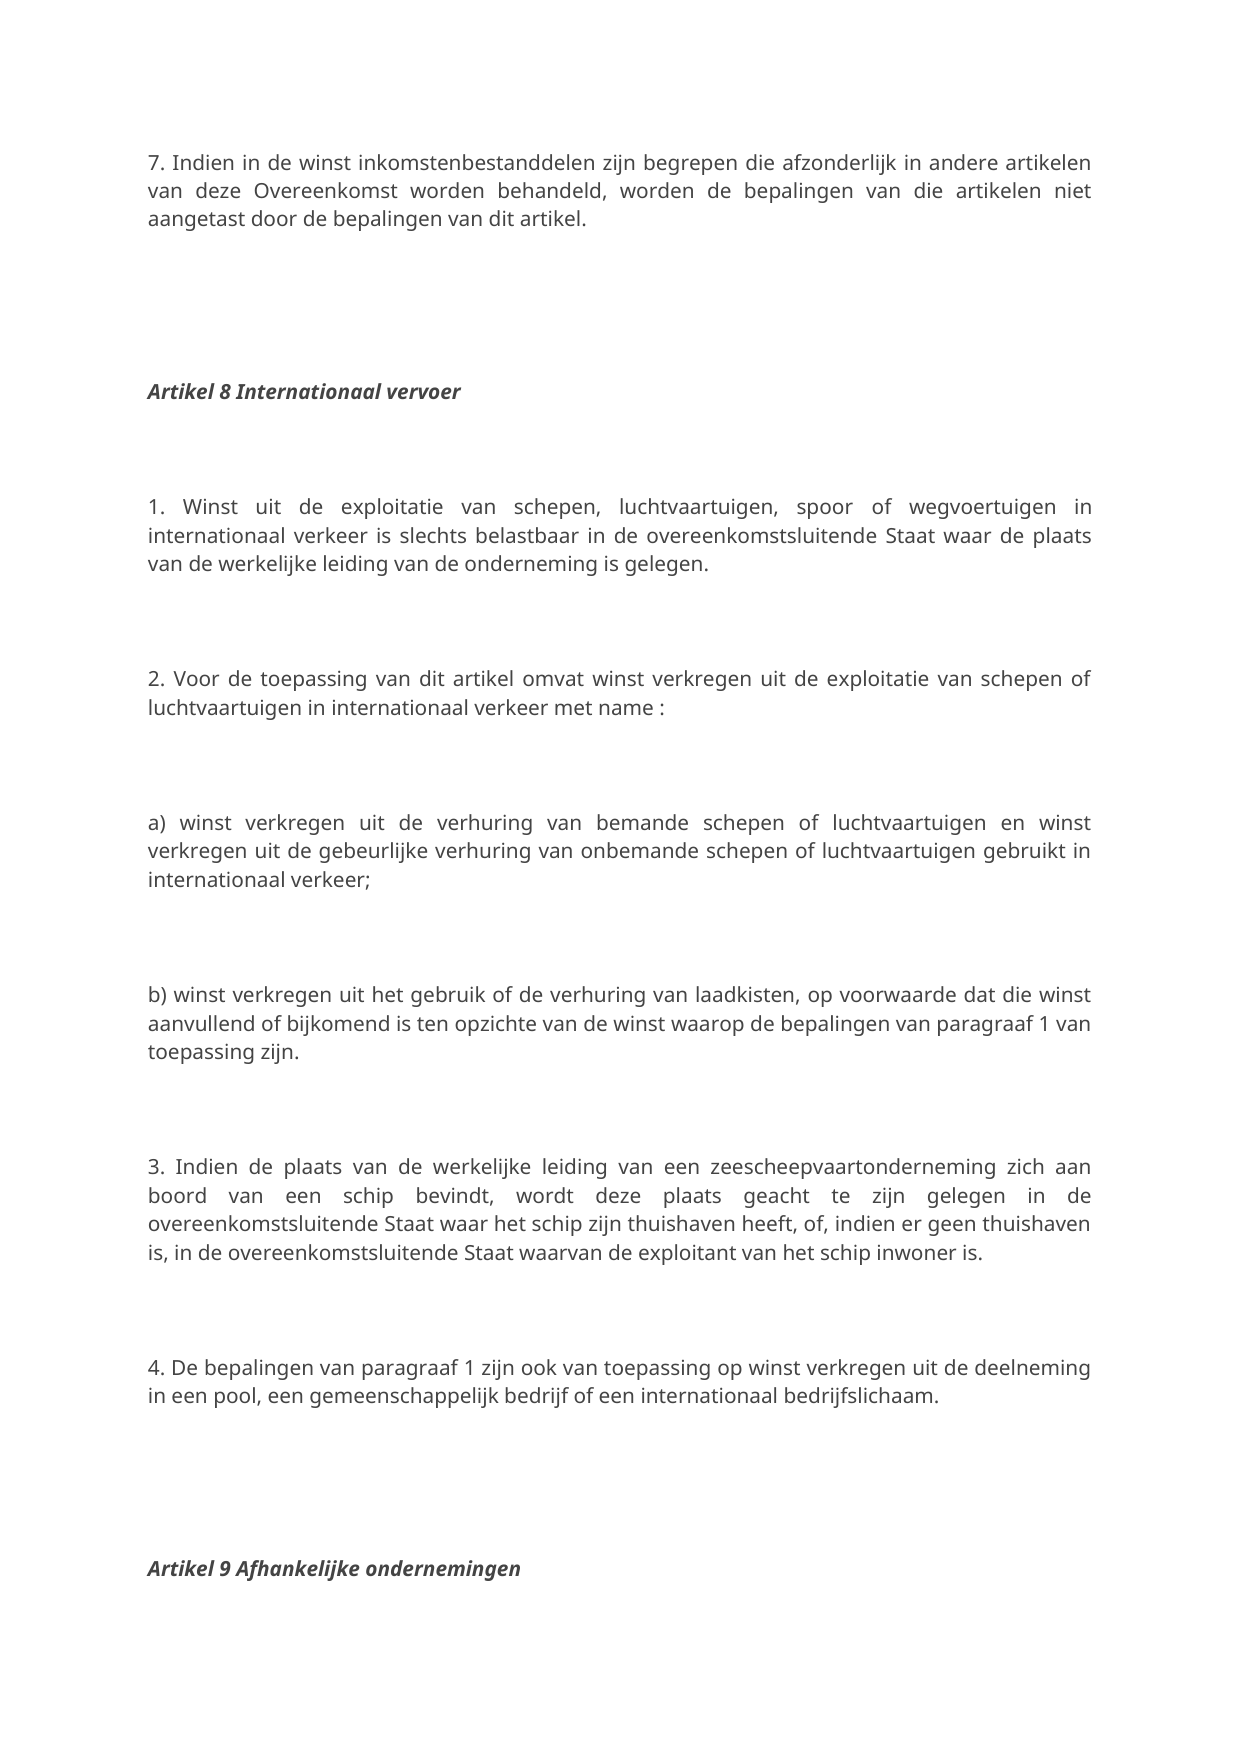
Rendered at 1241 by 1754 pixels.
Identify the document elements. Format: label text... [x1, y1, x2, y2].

text b) winst verkregen uit het gebruik of de verhuring van laadkisten, op voorwaarde dat die winst aanvullend of bijkomend is ten opzichte van de winst waarop de bepalingen van paragraaf 1 van toepassing zijn. [148, 980, 1093, 1066]
text Artikel 8 Internationaal vervoer [148, 377, 1093, 406]
text a) winst verkregen uit de verhuring van bemande schepen of luchtvaartuigen en winst verkregen uit de gebeurlijke verhuring van onbemande schepen of luchtvaartuigen gebruikt in internationaal verkeer; [148, 808, 1093, 893]
text 7. Indien in de winst inkomstenbestanddelen zijn begrepen die afzonderlijk in andere artikelen van deze Overeenkomst worden behandeld, worden de bepalingen van die artikelen niet aangetast door de bepalingen van dit artikel. [148, 148, 1093, 233]
text 2. Voor de toepassing van dit artikel omvat winst verkregen uit de exploitatie van schepen of luchtvaartuigen in internationaal verkeer met name : [148, 664, 1093, 721]
text Artikel 9 Afhankelijke ondernemingen [148, 1554, 1093, 1583]
text 4. De bepalingen van paragraaf 1 zijn ook van toepassing op winst verkregen uit de deelneming in een pool, een gemeenschappelijk bedrijf of een internationaal bedrijfslichaam. [148, 1353, 1093, 1410]
text 3. Indien de plaats van de werkelijke leiding van een zeescheepvaartonderneming zich aan boord van een schip bevindt, wordt deze plaats geacht te zijn gelegen in de overeenkomstsluitende Staat waar het schip zijn thuishaven heeft, of, indien er geen thuishaven is, in de overeenkomstsluitende Staat waarvan de exploitant van het schip inwoner is. [148, 1152, 1093, 1266]
text 1. Winst uit de exploitatie van schepen, luchtvaartuigen, spoor of wegvoertuigen in internationaal verkeer is slechts belastbaar in de overeenkomstsluitende Staat waar de plaats van de werkelijke leiding van de onderneming is gelegen. [148, 492, 1093, 578]
